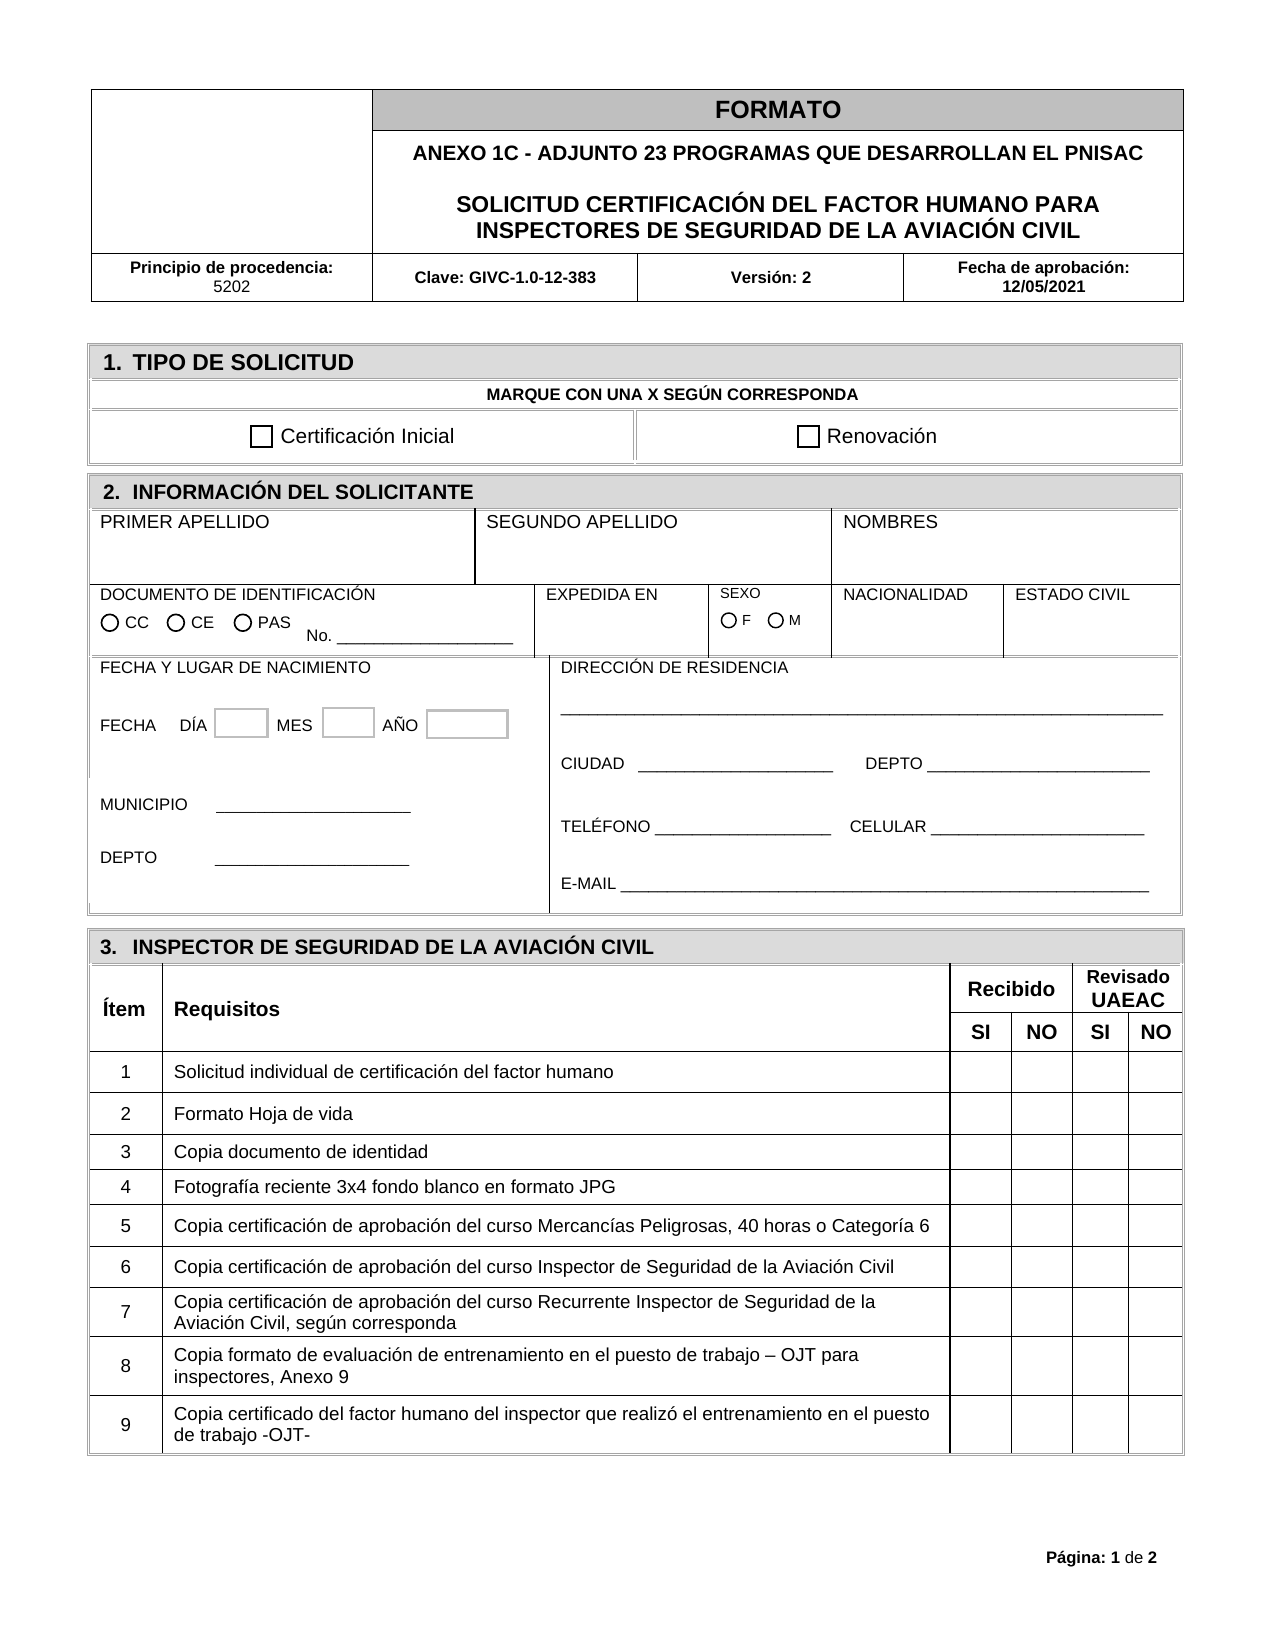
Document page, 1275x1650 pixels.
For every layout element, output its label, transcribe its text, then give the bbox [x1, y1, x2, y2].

table_cell [1129, 1052, 1182, 1092]
table_cell NACIONALIDAD [832, 585, 1003, 655]
table_cell 9 [90, 1396, 162, 1453]
table_cell [1129, 1288, 1182, 1336]
table_cell [1129, 1093, 1182, 1133]
table_cell MARQUE CON UNA X SEGÚN CORRESPONDA [89, 378, 1181, 407]
table_cell [951, 1205, 1011, 1246]
table_cell Copia documento de identidad [163, 1135, 949, 1169]
table_cell Ítem [89, 963, 162, 1051]
table_cell Copia certificación de aprobación del curso Mercancías Peligrosas, 40 horas o Categoría 6 [163, 1205, 949, 1246]
table_cell [1073, 1247, 1128, 1287]
table_cell [635, 408, 1180, 462]
table_cell [1129, 1170, 1182, 1204]
table_cell [1129, 1247, 1182, 1287]
table_cell [951, 1170, 1011, 1204]
table_header TIPO DE SOLICITUD [90, 346, 1180, 378]
table_cell 6 [90, 1247, 162, 1287]
table_cell [1073, 1170, 1128, 1204]
table_cell [951, 1396, 1011, 1453]
table_cell Copia formato de evaluación de entrenamiento en el puesto de trabajo – OJT para inspectores, Anexo 9 [163, 1337, 949, 1395]
table_cell DOCUMENTO DE IDENTIFICACIÓN No. ___________________ [90, 585, 534, 655]
table_cell [1073, 1288, 1128, 1336]
table_cell [951, 1288, 1011, 1336]
table_cell Solicitud individual de certificación del factor humano [163, 1052, 949, 1092]
table_cell Copia certificación de aprobación del curso Inspector de Seguridad de la Aviación Civil [163, 1247, 949, 1287]
table_cell Fotografía reciente 3x4 fondo blanco en formato JPG [163, 1170, 949, 1204]
table_cell [1012, 1170, 1072, 1204]
table_cell SI [1073, 1013, 1128, 1051]
table_cell NO [1129, 1013, 1182, 1051]
table_cell [1012, 1247, 1072, 1287]
table_cell [951, 1247, 1011, 1287]
table_cell Recibido [951, 966, 1072, 1012]
table_cell [1073, 1205, 1128, 1246]
table_cell Formato Hoja de vida [163, 1093, 949, 1133]
table_cell [1073, 1337, 1128, 1395]
table_cell Copia certificado del factor humano del inspector que realizó el entrenamiento en el puesto de trabajo -OJT- [163, 1396, 949, 1453]
table_cell 4 [90, 1170, 162, 1204]
table_cell ESTADO CIVIL [1004, 585, 1180, 655]
table_cell 8 [90, 1337, 162, 1395]
table_cell Copia certificación de aprobación del curso Recurrente Inspector de Seguridad de la Aviación Civil, según corresponda [163, 1288, 949, 1336]
table_cell 3 [90, 1135, 162, 1169]
table_cell [1012, 1337, 1072, 1395]
table_cell [951, 1052, 1011, 1092]
table_cell [1073, 1093, 1128, 1133]
table_cell NO [1012, 1013, 1072, 1051]
table_cell [1073, 1396, 1128, 1453]
table_cell [1012, 1052, 1072, 1092]
table_cell PRIMER APELLIDO [89, 508, 474, 584]
table_cell [951, 1093, 1011, 1133]
table_cell DIRECCIÓN DE RESIDENCIA _________________________________________________________________ CIUDAD _____________________ DEPTO ________________________ TELÉFONO ___________________ CELULAR _______________________ E-MAIL _________________________________________________________ [550, 655, 1181, 912]
table_cell [1129, 1396, 1182, 1453]
table_cell [1129, 1135, 1182, 1169]
table_cell [951, 1135, 1011, 1169]
table_header INFORMACIÓN DEL SOLICITANTE [90, 476, 1180, 508]
table_cell 1 [90, 1052, 162, 1092]
table_cell Revisado UAEAC [1073, 963, 1184, 1012]
table_cell [1073, 1052, 1128, 1092]
table_cell EXPEDIDA EN [535, 585, 708, 655]
table_cell [1073, 1135, 1128, 1169]
table_cell [1129, 1337, 1182, 1395]
table_cell SEGUNDO APELLIDO [476, 511, 831, 584]
table_cell [1012, 1205, 1072, 1246]
table_cell [1012, 1396, 1072, 1453]
table_cell Requisitos [163, 966, 949, 1051]
table_cell SI [951, 1013, 1011, 1051]
table_cell 5 [90, 1205, 162, 1246]
table_cell [1012, 1135, 1072, 1169]
table_header INSPECTOR DE SEGURIDAD DE LA AVIACIÓN CIVIL [90, 931, 1182, 963]
table_cell [1129, 1205, 1182, 1246]
table_cell [1012, 1093, 1072, 1133]
table_cell NOMBRES [832, 508, 1181, 584]
table_cell FECHA Y LUGAR DE NACIMIENTO FECHA DÍA MES AÑO [89, 655, 549, 912]
table_cell [1012, 1288, 1072, 1336]
table_cell 7 [90, 1288, 162, 1336]
table_cell [90, 408, 635, 462]
table_cell [951, 1337, 1011, 1395]
table_cell SEXO [709, 585, 831, 655]
table_cell 2 [90, 1093, 162, 1133]
